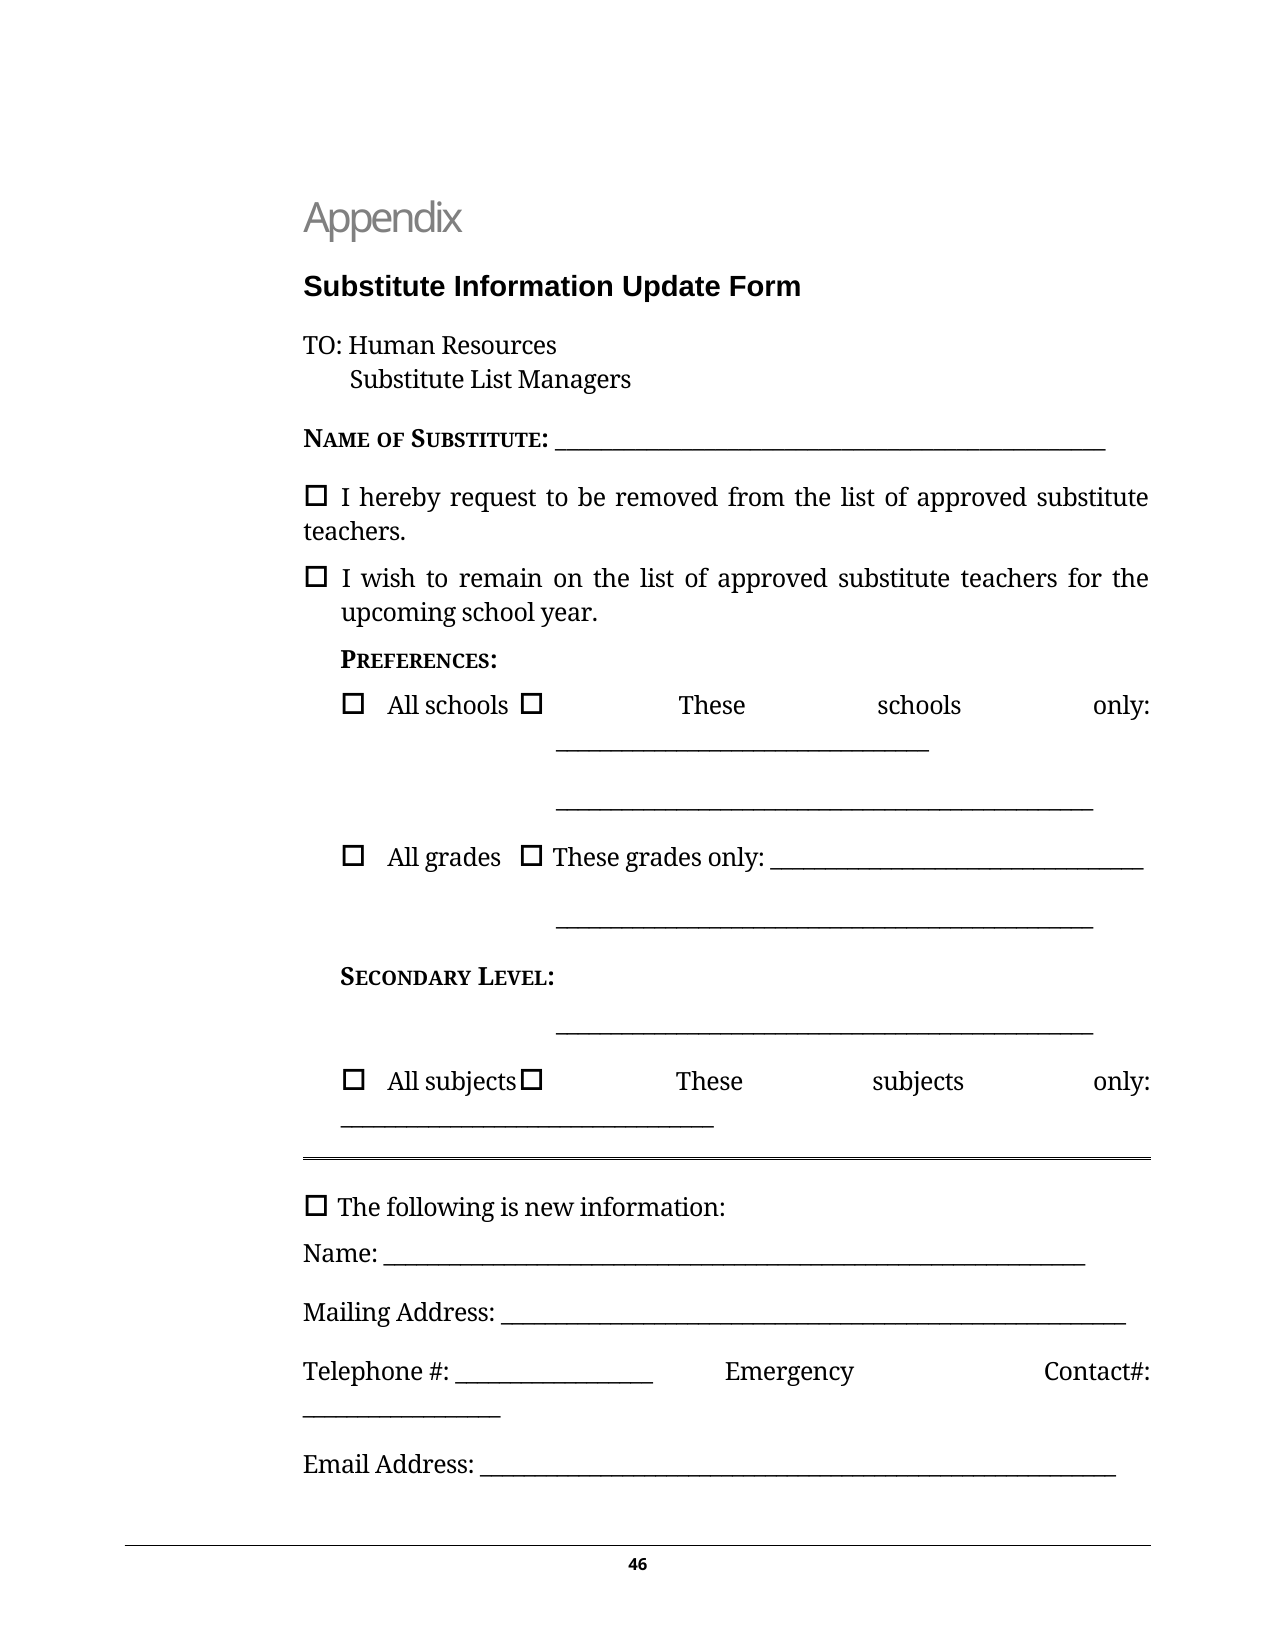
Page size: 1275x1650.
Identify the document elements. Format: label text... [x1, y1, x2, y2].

subtitle Secondary Level: [340, 958, 1151, 992]
text All schools These schools only: __________________________________ [340, 688, 1151, 756]
text The following is new information: [303, 1160, 1151, 1223]
subtitle Preferences: [340, 641, 1151, 675]
text _________________________________________________ [556, 781, 1151, 815]
text All grades These grades only: __________________________________ [340, 840, 1151, 874]
subtitle Substitute Information Update Form [303, 269, 1151, 303]
text Telephone #: __________________ Emergency Contact#: __________________ [303, 1354, 1151, 1422]
text Mailing Address: _________________________________________________________ [303, 1295, 1151, 1329]
text Email Address: __________________________________________________________ [303, 1447, 1151, 1481]
text TO: Human Resources Substitute List Managers [303, 328, 1151, 396]
text _________________________________________________ [556, 1005, 1151, 1039]
text I wish to remain on the list of approved substitute teachers for the upcoming school year. [303, 561, 1151, 629]
title Appendix [303, 187, 1146, 244]
text _________________________________________________ [556, 899, 1151, 933]
text Name: ________________________________________________________________ [303, 1236, 1151, 1270]
text I hereby request to be removed from the list of approved substitute teachers. [303, 480, 1151, 548]
subtitle Name of Substitute: ________________________________________________ [303, 421, 1151, 455]
text All subjects These subjects only: __________________________________ [341, 1064, 1151, 1132]
